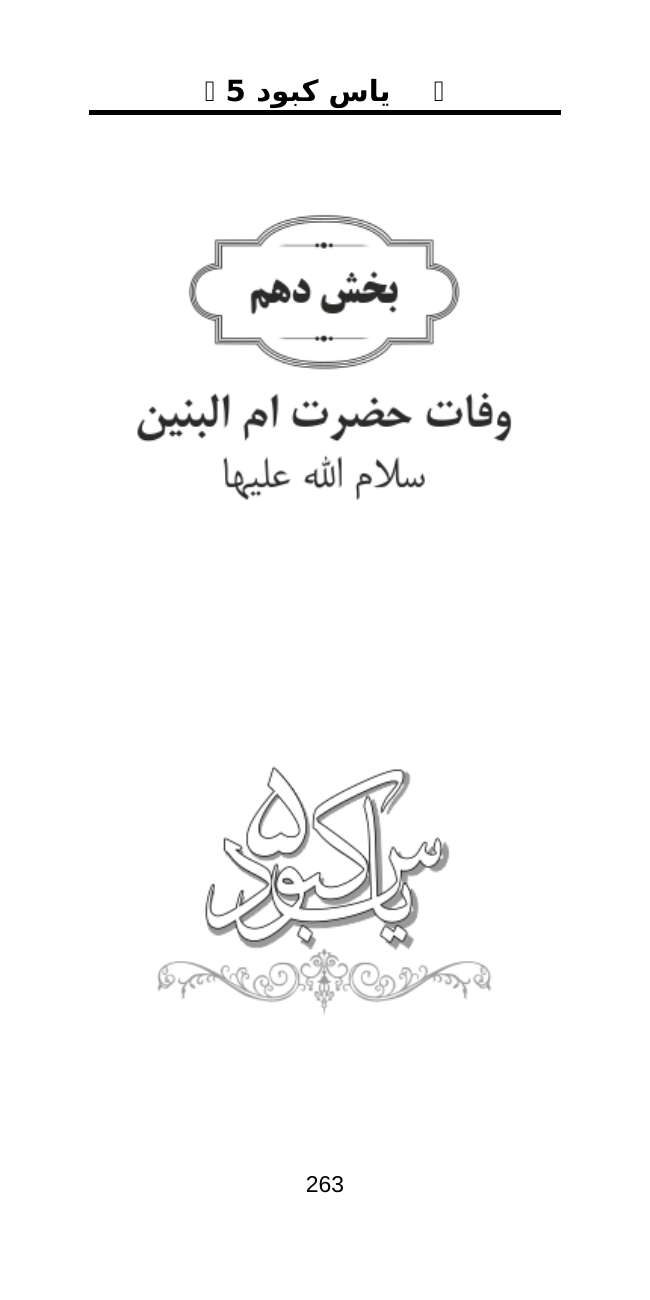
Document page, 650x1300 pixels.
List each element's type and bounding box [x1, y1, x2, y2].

picture [88, 150, 561, 1093]
